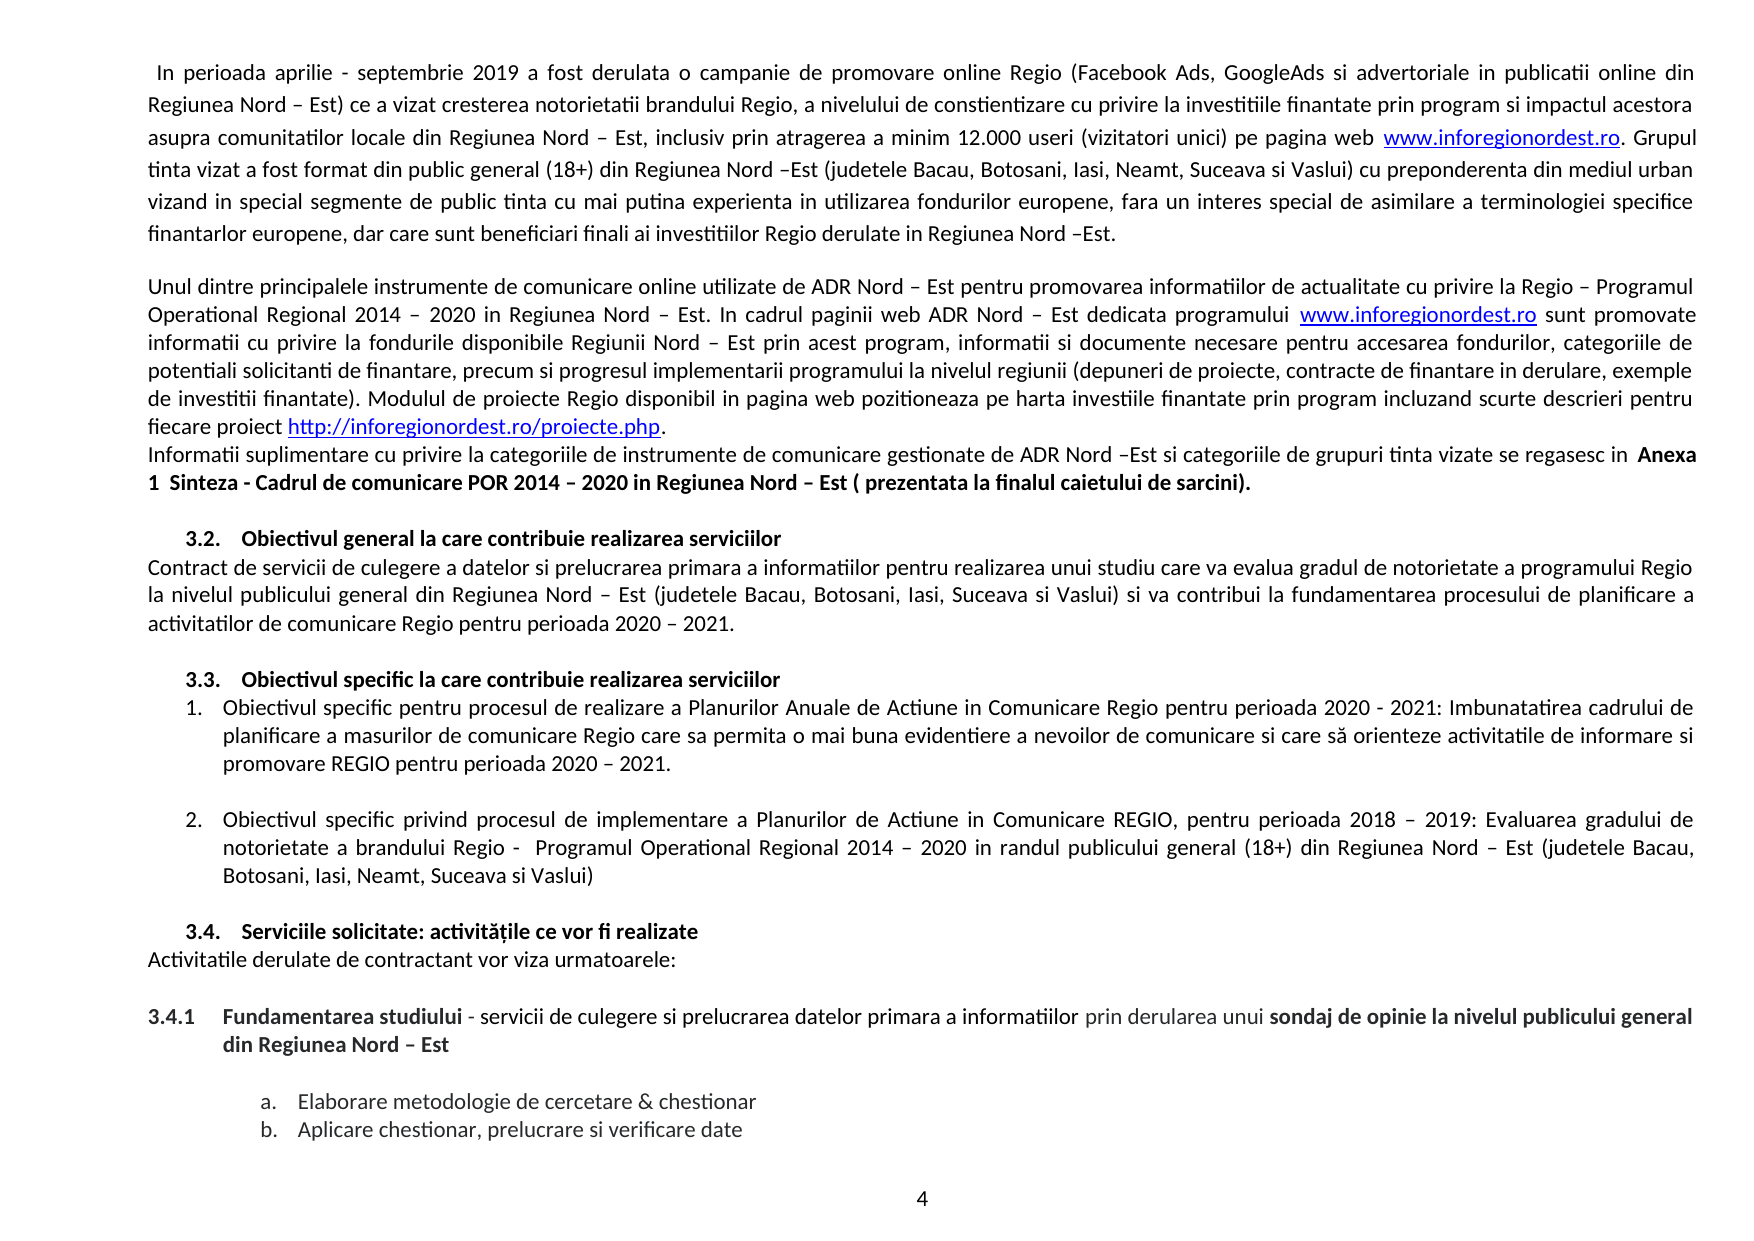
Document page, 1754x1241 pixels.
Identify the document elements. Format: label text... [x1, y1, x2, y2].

subtitle Serviciile solicitate: activitățile ce vor fi realizate [185, 917, 1697, 945]
list Obiectivul specific pentru procesul de realizare a Planurilor Anuale de Actiune in Comunicare Regio pentru perioada 2020 - 2021: Imbunatatirea cadrului de planificare a masurilor de comunicare Regio care sa permita o mai buna evidentiere a nevoilor de comunicare si care să orienteze activitatile de informare si promovare REGIO pentru perioada 2020 – 2021. [185, 693, 1697, 777]
list Elaborare metodologie de cercetare & chestionar [260, 1087, 1697, 1115]
text Activitatile derulate de contractant vor viza urmatoarele: [148, 945, 1697, 973]
subtitle Obiectivul general la care contribuie realizarea serviciilor [185, 524, 1697, 553]
list Fundamentarea studiului - servicii de culegere si prelucrarea datelor primara a informatiilor prin derularea unui sondaj de opinie la nivelul publicului general din Regiunea Nord – Est [148, 1002, 1697, 1058]
text Contract de servicii de culegere a datelor si prelucrarea primara a informatiilor pentru realizarea unui studiu care va evalua gradul de notorietate a programului Regio la nivelul publicului general din Regiunea Nord – Est (judetele Bacau, Botosani, Iasi, Suceava si Vaslui) si va contribui la fundamentarea procesului de planificare a activitatilor de comunicare Regio pentru perioada 2020 – 2021. [148, 553, 1697, 637]
text In perioada aprilie - septembrie 2019 a fost derulata o campanie de promovare online Regio (Facebook Ads, GoogleAds si advertoriale in publicatii online din Regiunea Nord – Est) ce a vizat cresterea notorietatii brandului Regio, a nivelului de constientizare cu privire la investitiile finantate prin program si impactul acestora asupra comunitatilor locale din Regiunea Nord – Est, inclusiv prin atragerea a minim 12.000 useri (vizitatori unici) pe pagina web www.inforegionordest.ro. Grupul tinta vizat a fost format din public general (18+) din Regiunea Nord –Est (judetele Bacau, Botosani, Iasi, Neamt, Suceava si Vaslui) cu preponderenta din mediul urban vizand in special segmente de public tinta cu mai putina experienta in utilizarea fondurilor europene, fara un interes special de asimilare a terminologiei specifice finantarlor europene, dar care sunt beneficiari finali ai investitiilor Regio derulate in Regiunea Nord –Est. [148, 58, 1697, 247]
subtitle Obiectivul specific la care contribuie realizarea serviciilor [185, 665, 1697, 693]
text Informatii suplimentare cu privire la categoriile de instrumente de comunicare gestionate de ADR Nord –Est si categoriile de grupuri tinta vizate se regasesc in Anexa 1 Sinteza - Cadrul de comunicare POR 2014 – 2020 in Regiunea Nord – Est ( prezentata la finalul caietului de sarcini). [148, 441, 1697, 497]
list Obiectivul specific privind procesul de implementare a Planurilor de Actiune in Comunicare REGIO, pentru perioada 2018 – 2019: Evaluarea gradului de notorietate a brandului Regio - Programul Operational Regional 2014 – 2020 in randul publicului general (18+) din Regiunea Nord – Est (judetele Bacau, Botosani, Iasi, Neamt, Suceava si Vaslui) [185, 805, 1697, 889]
text Unul dintre principalele instrumente de comunicare online utilizate de ADR Nord – Est pentru promovarea informatiilor de actualitate cu privire la Regio – Programul Operational Regional 2014 – 2020 in Regiunea Nord – Est. In cadrul paginii web ADR Nord – Est dedicata programului www.inforegionordest.ro sunt promovate informatii cu privire la fondurile disponibile Regiunii Nord – Est prin acest program, informatii si documente necesare pentru accesarea fondurilor, categoriile de potentiali solicitanti de finantare, precum si progresul implementarii programului la nivelul regiunii (depuneri de proiecte, contracte de finantare in derulare, exemple de investitii finantate). Modulul de proiecte Regio disponibil in pagina web pozitioneaza pe harta investiile finantate prin program incluzand scurte descrieri pentru fiecare proiect http://inforegionordest.ro/proiecte.php. [148, 272, 1697, 441]
